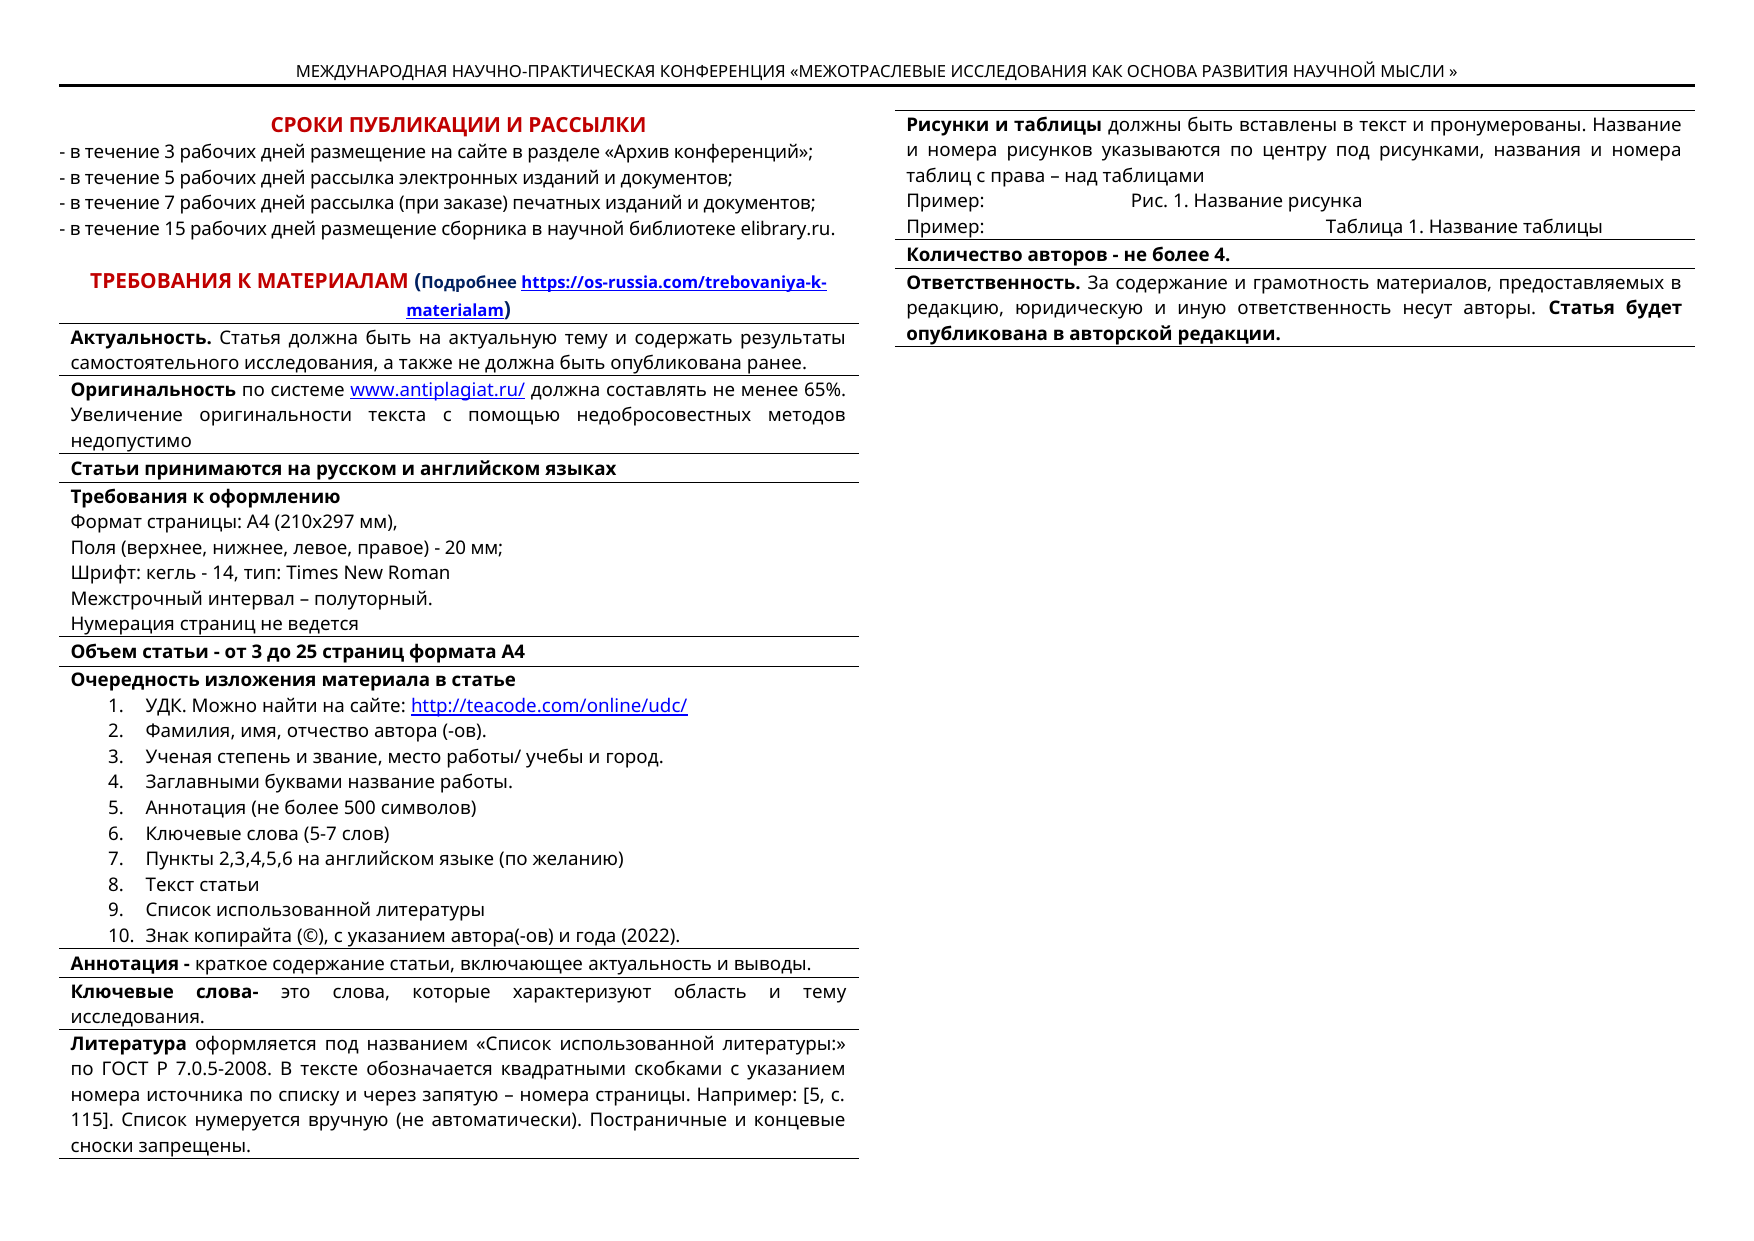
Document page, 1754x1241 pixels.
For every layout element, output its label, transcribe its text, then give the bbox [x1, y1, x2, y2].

table_cell Требования к оформлению Формат страницы: А4 (210x297 мм), Поля (верхнее, нижнее, левое, правое) - 20 мм; Шрифт: кегль - 14, тип: Times New Roman Межстрочный интервал – полуторный. Нумерация страниц не ведется [59, 483, 859, 636]
table_cell Рисунки и таблицы должны быть вставлены в текст и пронумерованы. Название и номера рисунков указываются по центру под рисунками, названия и номера таблиц с права – над таблицами Пример: Рис. 1. Название рисунка Пример: Таблица 1. Название таблицы [895, 111, 1695, 239]
table_cell Количество авторов - не более 4. [895, 240, 1695, 268]
table_cell Объем статьи - от 3 до 25 страниц формата A4 [59, 637, 859, 666]
table_cell Оригинальность по системе www.antiplagiat.ru/ должна составлять не менее 65%. Увеличение оригинальности текста с помощью недобросовестных методов недопустимо [59, 376, 859, 453]
text - в течение 15 рабочих дней размещение сборника в научной библиотеке elibrary.ru. [59, 215, 858, 241]
text - в течение 7 рабочих дней рассылка (при заказе) печатных изданий и документов; [59, 189, 858, 215]
text ТРЕБОВАНИЯ К МАТЕРИАЛАМ (Подробнее https://os-russia.com/trebovaniya-k-materialam) [59, 266, 858, 323]
table_cell Аннотация - краткое содержание статьи, включающее актуальность и выводы. [59, 949, 859, 977]
text - в течение 5 рабочих дней рассылка электронных изданий и документов; [59, 164, 858, 189]
table_cell Литература оформляется под названием «Список использованной литературы:» по ГОСТ Р 7.0.5-2008. В тексте обозначается квадратными скобками с указанием номера источника по списку и через запятую – номера страницы. Например: [5, с. 115]. Список нумеруется вручную (не автоматически). Постраничные и концевые сноски запрещены. [59, 1030, 859, 1158]
table_cell Ключевые слова- это слова, которые характеризуют область и тему исследования. [59, 978, 859, 1029]
table_header Актуальность. Статья должна быть на актуальную тему и содержать результаты самостоятельного исследования, а также не должна быть опубликована ранее. [59, 324, 859, 375]
text - в течение 3 рабочих дней размещение на сайте в разделе «Архив конференций»; [59, 138, 858, 164]
table_cell Ответственность. За содержание и грамотность материалов, предоставляемых в редакцию, юридическую и иную ответственность несут авторы. Статья будет опубликована в авторской редакции. [895, 269, 1695, 346]
table_cell Очередность изложения материала в статье УДК. Можно найти на сайте: http://teacode.com/online/udc/ Фамилия, имя, отчество автора (-ов). Ученая степень и звание, место работы/ учебы и город. Заглавными буквами название работы. Аннотация (не более 500 символов) Ключевые слова (5-7 слов) Пункты 2,3,4,5,6 на английском языке (по желанию) Текст статьи Список использованной литературы Знак копирайта (©), с указанием автора(-ов) и года (2022). [59, 667, 859, 947]
table_cell Статьи принимаются на русском и английском языках [59, 454, 859, 482]
text СРОКИ ПУБЛИКАЦИИ И РАССЫЛКИ [59, 110, 858, 138]
